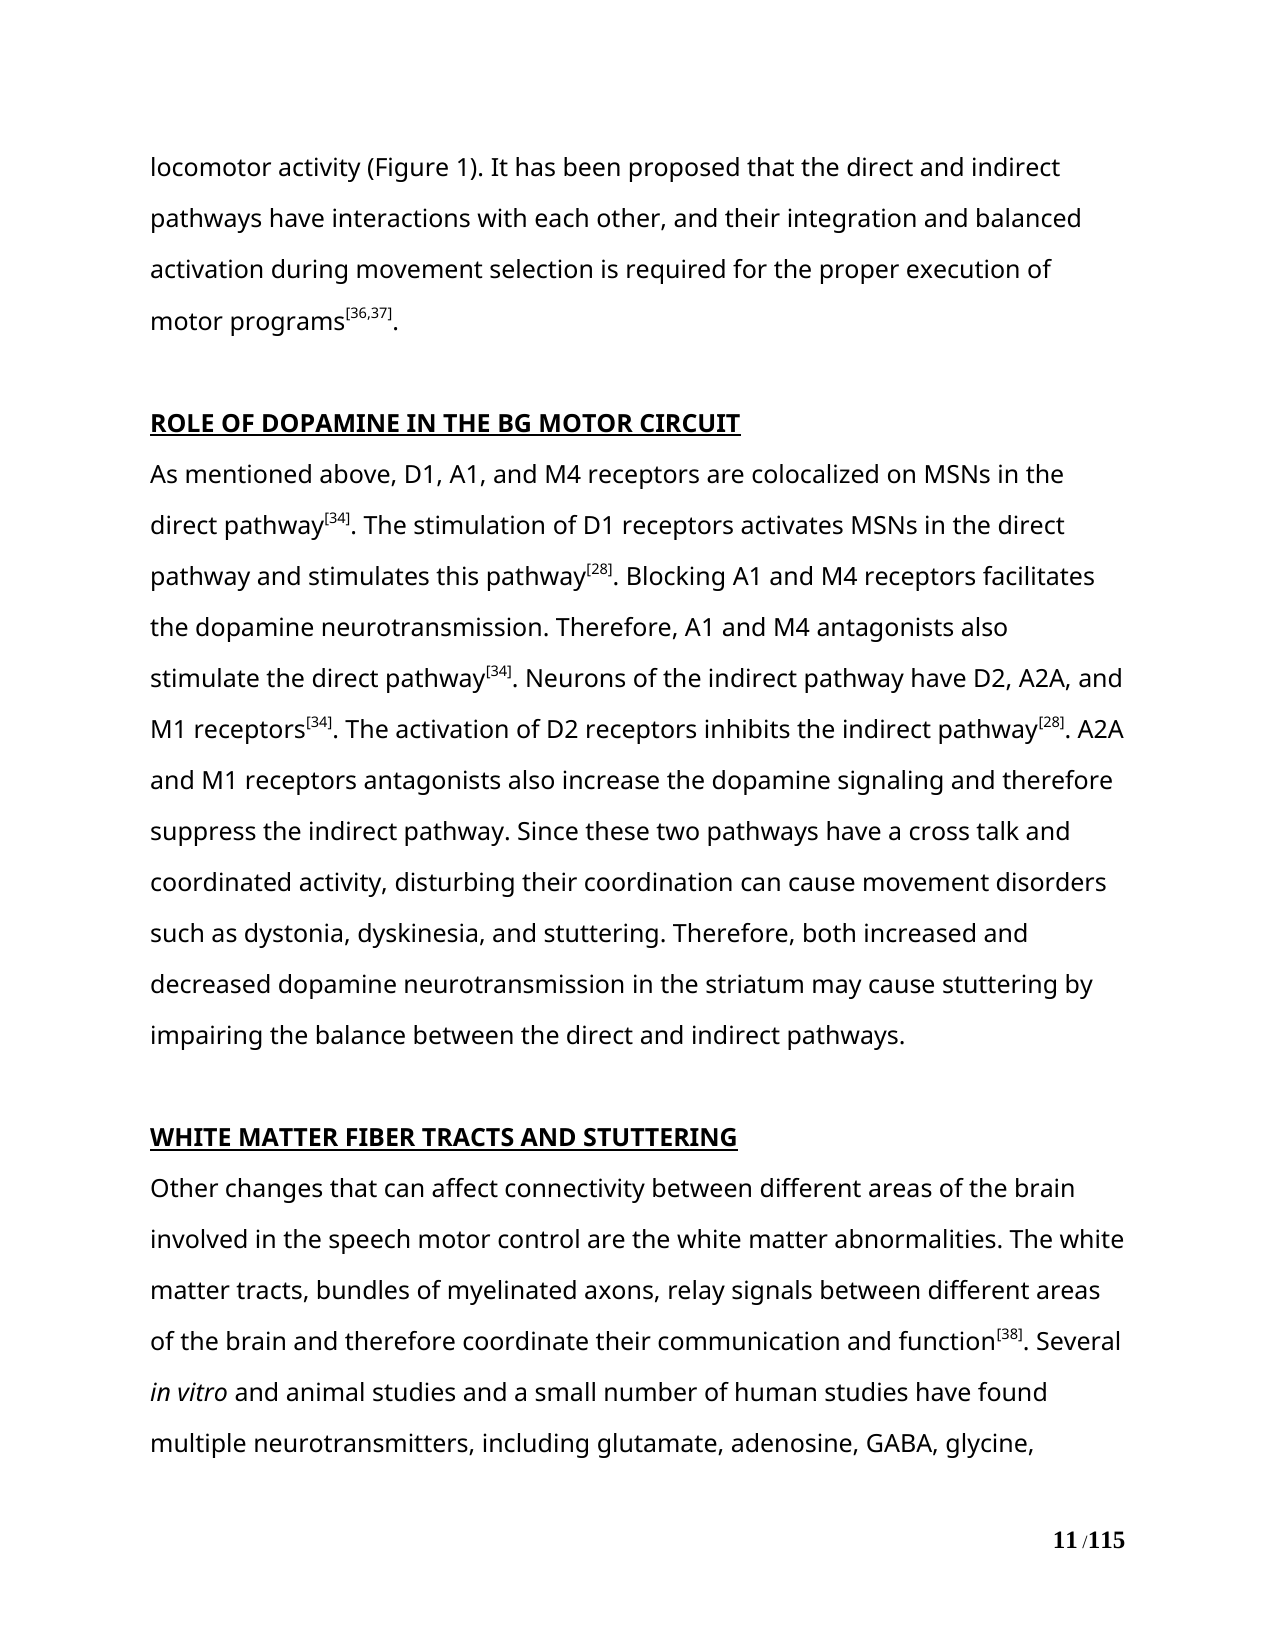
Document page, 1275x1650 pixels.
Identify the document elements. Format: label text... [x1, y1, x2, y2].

text As mentioned above, D1, A1, and M4 receptors are colocalized on MSNs in the direct pathway[34]. The stimulation of D1 receptors activates MSNs in the direct pathway and stimulates this pathway[28]. Blocking A1 and M4 receptors facilitates the dopamine neurotransmission. Therefore, A1 and M4 antagonists also stimulate the direct pathway[34]. Neurons of the indirect pathway have D2, A2A, and M1 receptors[34]. The activation of D2 receptors inhibits the indirect pathway[28]. A2A and M1 receptors antagonists also increase the dopamine signaling and therefore suppress the indirect pathway. Since these two pathways have a cross talk and coordinated activity, disturbing their coordination can cause movement disorders such as dystonia, dyskinesia, and stuttering. Therefore, both increased and decreased dopamine neurotransmission in the striatum may cause stuttering by impairing the balance between the direct and indirect pathways. [150, 456, 1125, 1052]
text WHITE MATTER FIBER TRACTS AND STUTTERING [150, 1120, 1125, 1154]
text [150, 150, 1125, 337]
text ROLE OF DOPAMINE IN THE BG MOTOR CIRCUIT [150, 405, 1125, 439]
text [150, 1171, 1125, 1460]
